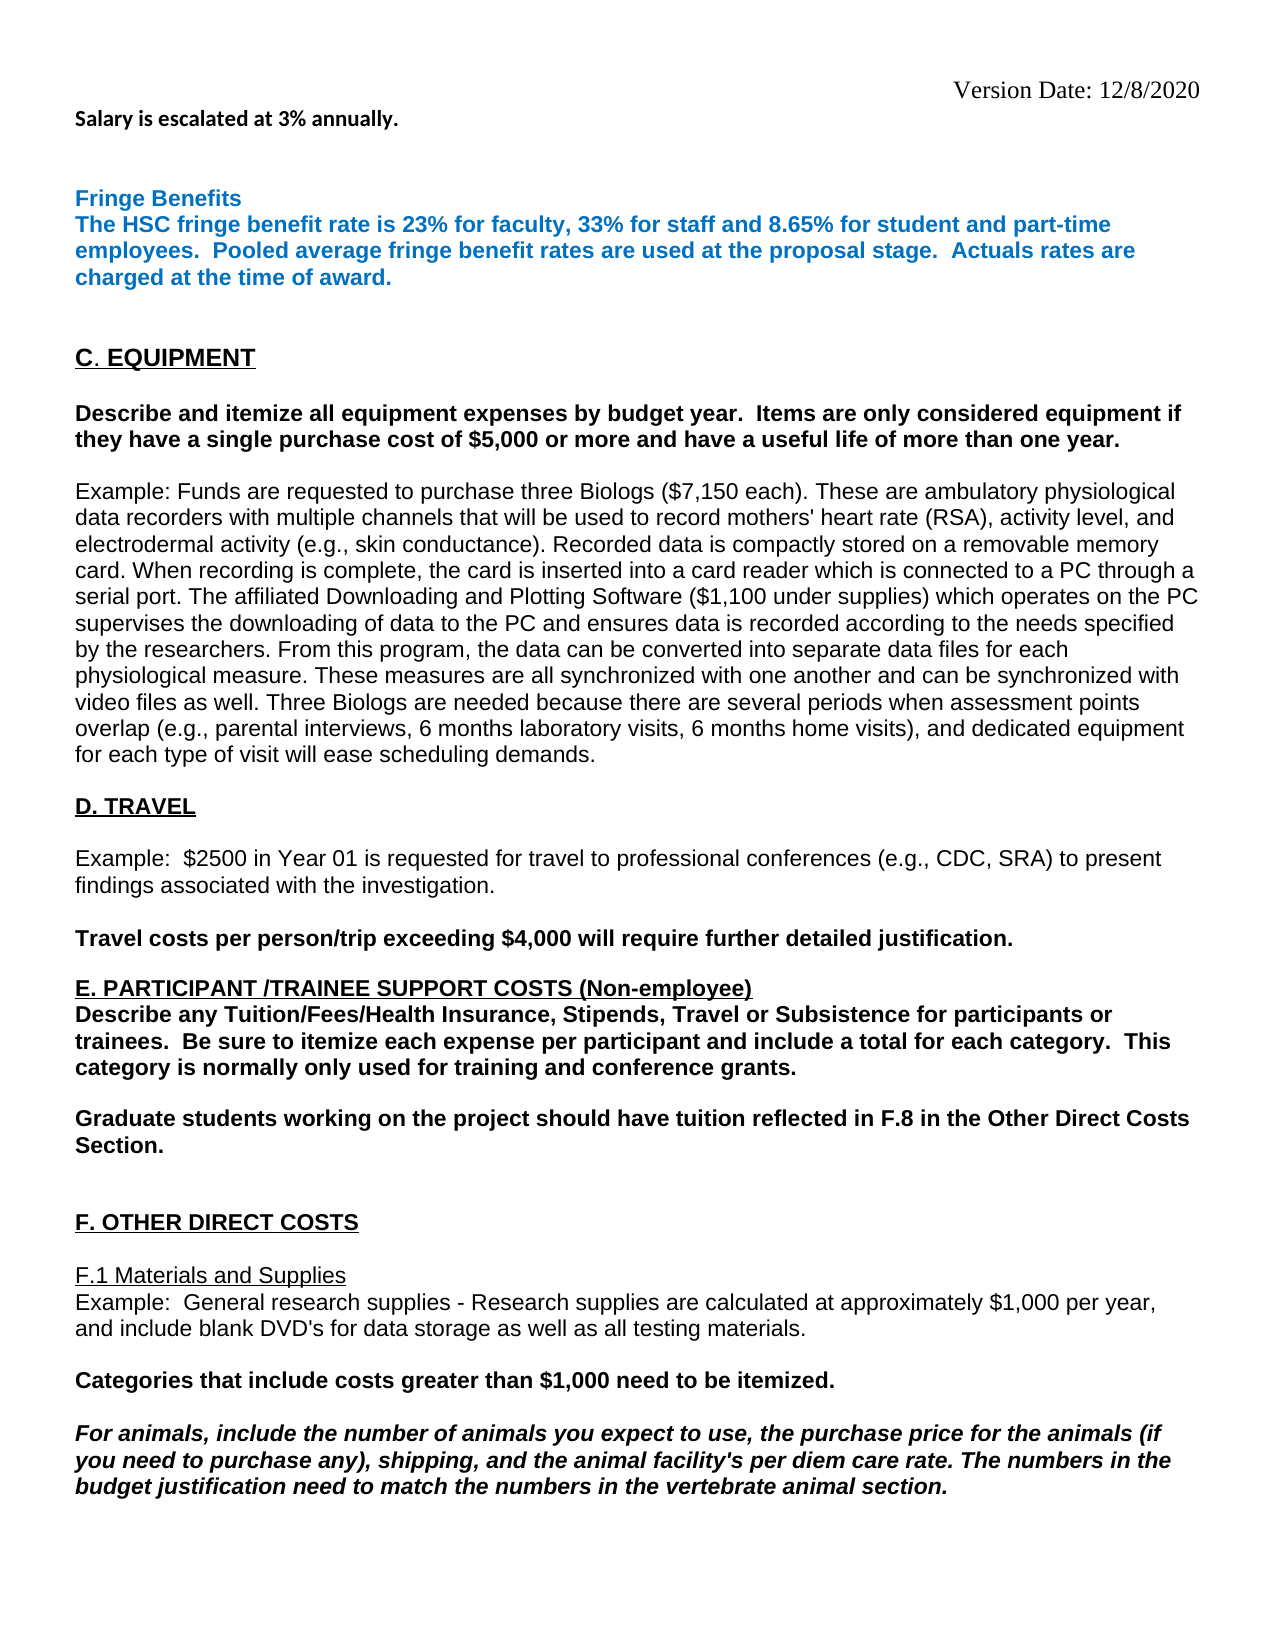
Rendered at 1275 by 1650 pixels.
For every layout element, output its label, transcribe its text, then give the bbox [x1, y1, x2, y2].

text Describe any Tuition/Fees/Health Insurance, Stipends, Travel or Subsistence for participants or trainees. Be sure to itemize each expense per participant and include a total for each category. This category is normally only used for training and conference grants. [75, 1001, 1200, 1080]
text For animals, include the number of animals you expect to use, the purchase price for the animals (if you need to purchase any), shipping, and the animal facility's per diem care rate. The numbers in the budget justification need to match the numbers in the vertebrate animal section. [75, 1420, 1200, 1499]
subtitle Example: $2500 in Year 01 is requested for travel to professional conferences (e.g., CDC, SRA) to present findings associated with the investigation. [75, 845, 1200, 898]
text F. OTHER DIRECT COSTS [75, 1209, 1200, 1236]
subtitle C. EQUIPMENT [75, 343, 1200, 371]
text Categories that include costs greater than $1,000 need to be itemized. [75, 1367, 1200, 1394]
text Example: General research supplies - Research supplies are calculated at approximately $1,000 per year, and include blank DVD's for data storage as well as all testing materials. [75, 1288, 1200, 1341]
text E. PARTICIPANT /TRAINEE SUPPORT COSTS (Non-employee) [75, 975, 1200, 1001]
text Fringe Benefits [75, 184, 1200, 211]
text Graduate students working on the project should have tuition reflected in F.8 in the Other Direct Costs Section. [75, 1105, 1200, 1158]
subtitle D. TRAVEL [75, 793, 1200, 819]
text Example: Funds are requested to purchase three Biologs ($7,150 each). These are ambulatory physiological data recorders with multiple channels that will be used to record mothers' heart rate (RSA), activity level, and electrodermal activity (e.g., skin conductance). Recorded data is compactly stored on a removable memory card. When recording is complete, the card is inserted into a card reader which is connected to a PC through a serial port. The affiliated Downloading and Plotting Software ($1,100 under supplies) which operates on the PC supervises the downloading of data to the PC and ensures data is recorded according to the needs specified by the researchers. From this program, the data can be converted into separate data files for each physiological measure. These measures are all synchronized with one another and can be synchronized with video files as well. Three Biologs are needed because there are several periods when assessment points overlap (e.g., parental interviews, 6 months laboratory visits, 6 months home visits), and dedicated equipment for each type of visit will ease scheduling demands. [75, 478, 1200, 768]
text Salary is escalated at 3% annually. [75, 104, 1200, 132]
text Describe and itemize all equipment expenses by budget year. Items are only considered equipment if they have a single purchase cost of $5,000 or more and have a useful life of more than one year. [75, 400, 1200, 453]
text The HSC fringe benefit rate is 23% for faculty, 33% for staff and 8.65% for student and part-time employees. Pooled average fringe benefit rates are used at the proposal stage. Actuals rates are charged at the time of award. [75, 211, 1200, 290]
subtitle Travel costs per person/trip exceeding $4,000 will require further detailed justification. [75, 924, 1200, 951]
text F.1 Materials and Supplies [75, 1262, 1200, 1288]
